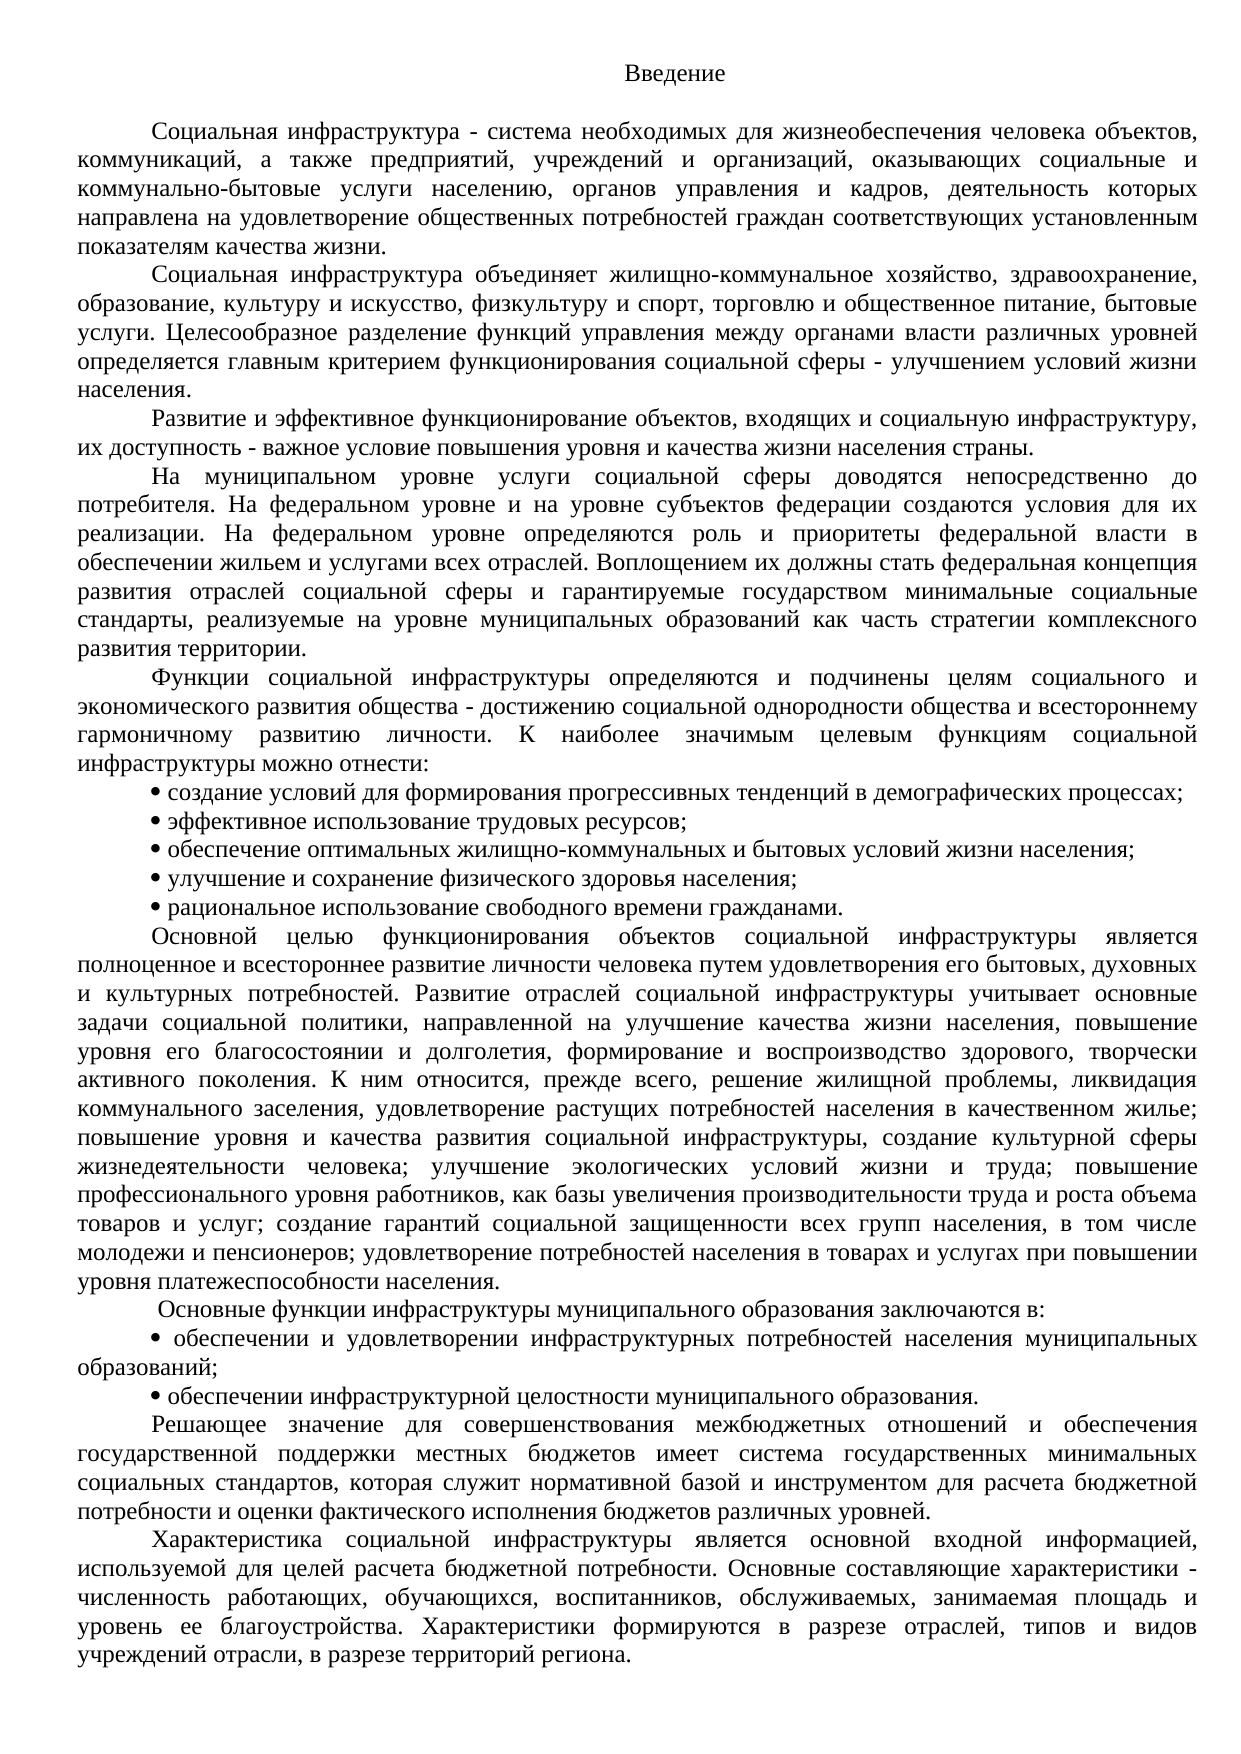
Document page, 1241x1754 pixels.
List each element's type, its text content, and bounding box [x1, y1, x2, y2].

text эффективное использование трудовых ресурсов; [77, 806, 1198, 834]
text Решающее значение для совершенствования межбюджетных отношений и обеспечения государственной поддержки местных бюджетов имеет система государственных минимальных социальных стандартов, которая служит нормативной базой и инструментом для расчета бюджетной потребности и оценки фактического исполнения бюджетов различных уровней. [77, 1409, 1198, 1524]
text Введение [77, 58, 1198, 87]
text создание условий для формирования прогрессивных тенденций в демографических процессах; [77, 777, 1198, 806]
text Социальная инфраструктура - система необходимых для жизнеобеспечения человека объектов, коммуникаций, а также предприятий, учреждений и организаций, оказывающих социальные и коммунально-бытовые услуги населению, органов управления и кадров, деятельность которых направлена на удовлетворение общественных потребностей граждан соответствующих установленным показателям качества жизни. [77, 116, 1198, 259]
text Развитие и эффективное функционирование объектов, входящих и социальную инфраструктуру, их доступность - важное условие повышения уровня и качества жизни населения страны. [77, 403, 1198, 461]
text Основные функции инфраструктуры муниципального образования заключаются в: [77, 1294, 1198, 1323]
text обеспечении инфраструктурной целостности муниципального образования. [77, 1381, 1198, 1409]
text обеспечении и удовлетворении инфраструктурных потребностей населения муниципальных образований; [77, 1323, 1198, 1381]
text Характеристика социальной инфраструктуры является основной входной информацией, используемой для целей расчета бюджетной потребности. Основные составляющие характеристики - численность работающих, обучающихся, воспитанников, обслуживаемых, занимаемая площадь и уровень ее благоустройства. Характеристики формируются в разрезе отраслей, типов и видов учреждений отрасли, в разрезе территорий региона. [77, 1524, 1198, 1668]
text улучшение и сохранение физического здоровья населения; [77, 863, 1198, 892]
text обеспечение оптимальных жилищно-коммунальных и бытовых условий жизни населения; [77, 834, 1198, 863]
text Функции социальной инфраструктуры определяются и подчинены целям социального и экономического развития общества - достижению социальной однородности общества и всестороннему гармоничному развитию личности. К наиболее значимым целевым функциям социальной инфраструктуры можно отнести: [77, 662, 1198, 777]
text Основной целью функционирования объектов социальной инфраструктуры является полноценное и всестороннее развитие личности человека путем удовлетворения его бытовых, духовных и культурных потребностей. Развитие отраслей социальной инфраструктуры учитывает основные задачи социальной политики, направленной на улучшение качества жизни населения, повышение уровня его благосостоянии и долголетия, формирование и воспроизводство здорового, творчески активного поколения. К ним относится, прежде всего, решение жилищной проблемы, ликвидация коммунального заселения, удовлетворение растущих потребностей населения в качественном жилье; повышение уровня и качества развития социальной инфраструктуры, создание культурной сферы жизнедеятельности человека; улучшение экологических условий жизни и труда; повышение профессионального уровня работников, как базы увеличения производительности труда и роста объема товаров и услуг; создание гарантий социальной защищенности всех групп населения, в том числе молодежи и пенсионеров; удовлетворение потребностей населения в товарах и услугах при повышении уровня платежеспособности населения. [77, 921, 1198, 1294]
text На муниципальном уровне услуги социальной сферы доводятся непосредственно до потребителя. На федеральном уровне и на уровне субъектов федерации создаются условия для их реализации. На федеральном уровне определяются роль и приоритеты федеральной власти в обеспечении жильем и услугами всех отраслей. Воплощением их должны стать федеральная концепция развития отраслей социальной сферы и гарантируемые государством минимальные социальные стандарты, реализуемые на уровне муниципальных образований как часть стратегии комплексного развития территории. [77, 461, 1198, 662]
text рациональное использование свободного времени гражданами. [77, 892, 1198, 921]
text Социальная инфраструктура объединяет жилищно-коммунальное хозяйство, здравоохранение, образование, культуру и искусство, физкультуру и спорт, торговлю и общественное питание, бытовые услуги. Целесообразное разделение функций управления между органами власти различных уровней определяется главным критерием функционирования социальной сферы - улучшением условий жизни населения. [77, 259, 1198, 403]
